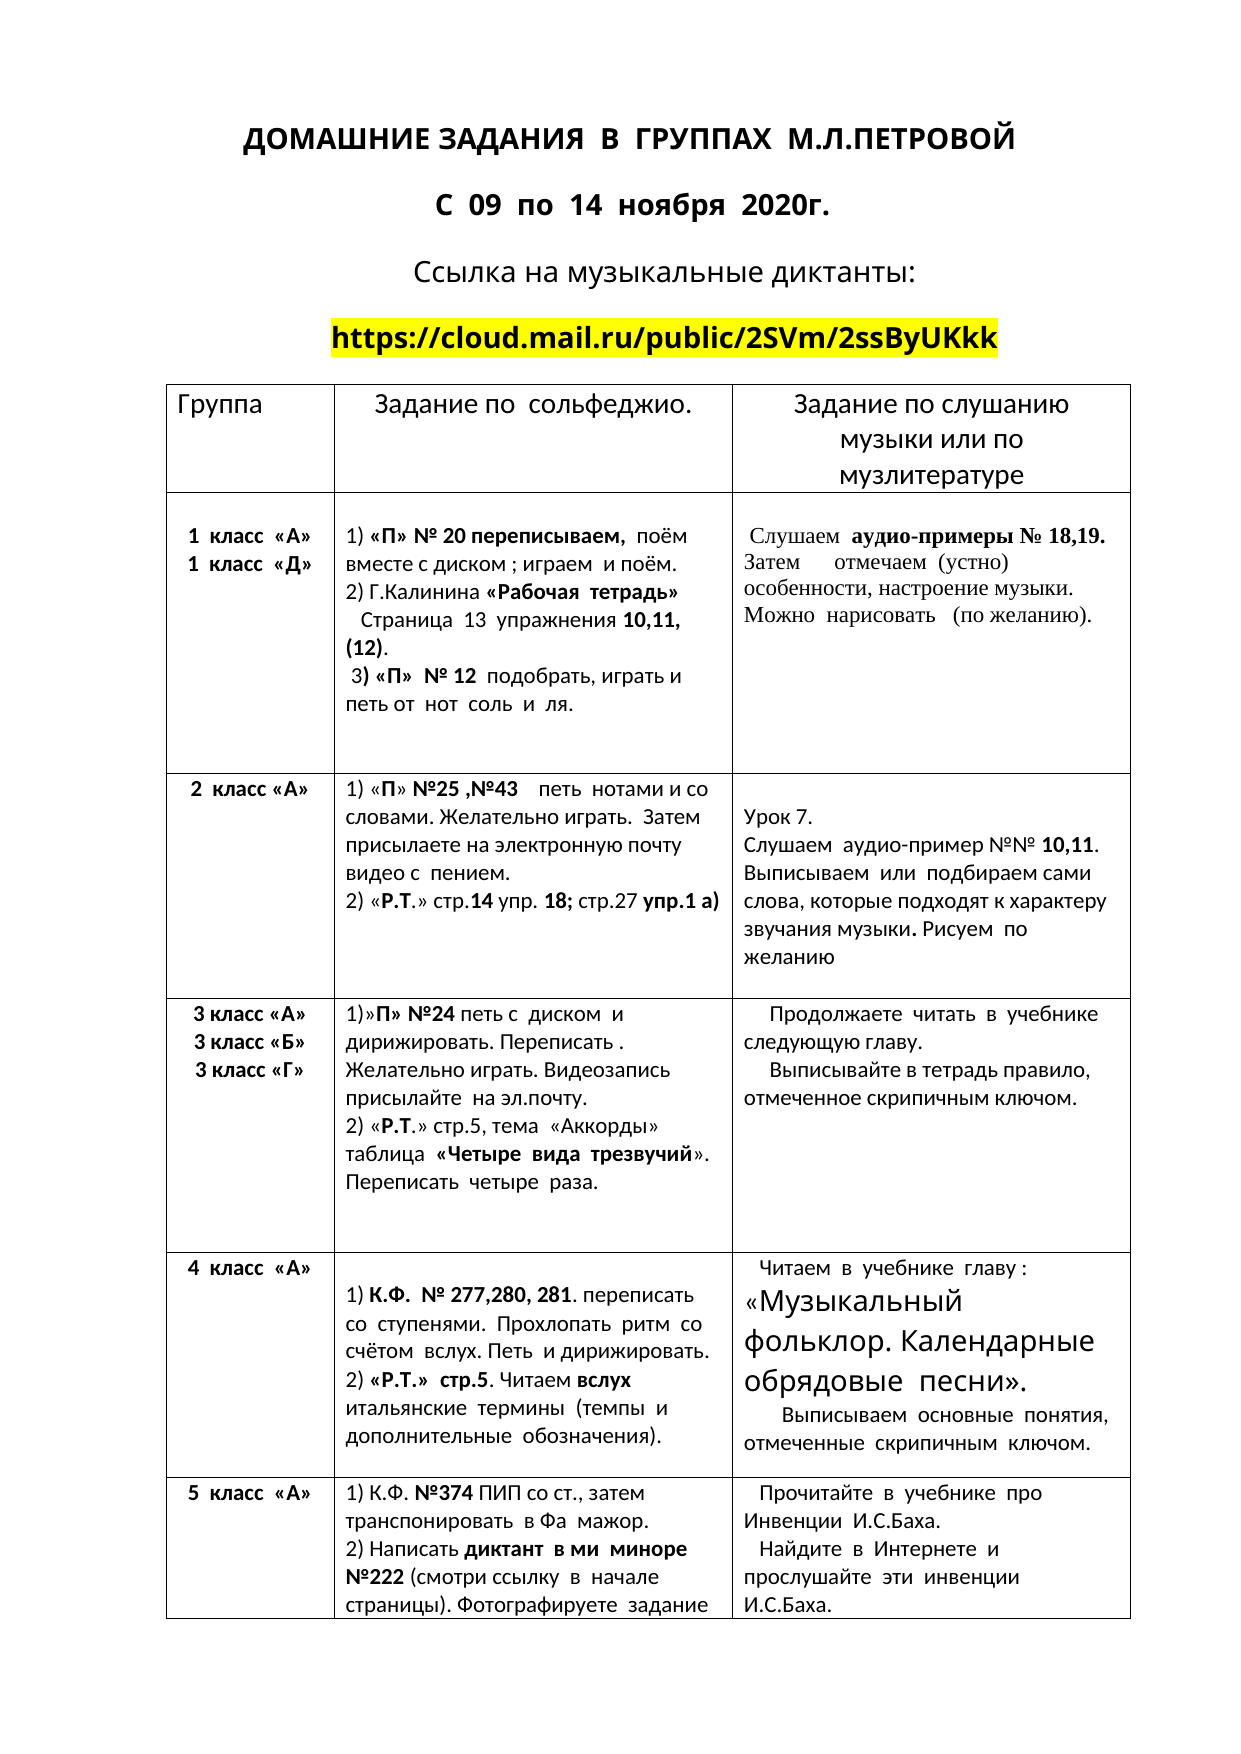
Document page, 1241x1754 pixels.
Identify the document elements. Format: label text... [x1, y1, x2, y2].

table_cell 4 класс «А» [167, 1253, 334, 1477]
table_cell Читаем в учебнике главу : «Музыкальный фольклор. Календарные обрядовые песни». Выписываем основные понятия, отмеченные скрипичным ключом. [733, 1253, 1130, 1477]
table_cell Слушаем аудио-примеры № 18,19. Затем отмечаем (устно) особенности, настроение музыки. Можно нарисовать (по желанию). [733, 493, 1130, 773]
text ДОМАШНИЕ ЗАДАНИЯ В ГРУППАХ М.Л.ПЕТРОВОЙ [177, 118, 1152, 158]
text С 09 по 14 ноября 2020г. [177, 184, 1152, 224]
table_cell 1)»П» №24 петь с диском и дирижировать. Переписать . Желательно играть. Видеозапись присылайте на эл.почту. 2) «Р.Т.» стр.5, тема «Аккорды» таблица «Четыре вида трезвучий». Переписать четыре раза. [335, 999, 732, 1252]
table_cell Урок 7. Слушаем аудио-пример №№ 10,11. Выписываем или подбираем сами слова, которые подходят к характеру звучания музыки. Рисуем по желанию [733, 774, 1130, 998]
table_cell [335, 1478, 732, 1618]
table_cell 1) К.Ф. № 277,280, 281. переписать со ступенями. Прохлопать ритм со счётом вслух. Петь и дирижировать. 2) «Р.Т.» стр.5. Читаем вслух итальянские термины (темпы и дополнительные обозначения). [335, 1253, 732, 1477]
table_header Задание по сольфеджио. [335, 385, 732, 492]
table_cell 1) «П» № 20 переписываем, поём вместе с диском ; играем и поём. 2) Г.Калинина «Рабочая тетрадь» Страница 13 упражнения 10,11,(12). 3) «П» № 12 подобрать, играть и петь от нот соль и ля. [335, 493, 732, 773]
table_header Группа [167, 385, 334, 492]
table_cell Продолжаете читать в учебнике следующую главу. Выписывайте в тетрадь правило, отмеченное скрипичным ключом. [733, 999, 1130, 1252]
table_cell 5 класс «А» [167, 1478, 334, 1618]
table_cell 1 класс «А» 1 класс «Д» [167, 493, 334, 773]
table_header Задание по слушанию музыки или по музлитературе [733, 385, 1130, 492]
table_cell 2 класс «А» [167, 774, 334, 998]
text https://cloud.mail.ru/public/2SVm/2ssByUKkk [177, 317, 1152, 357]
text Ссылка на музыкальные диктанты: [177, 251, 1152, 291]
table_cell 3 класс «А» 3 класс «Б» 3 класс «Г» [167, 999, 334, 1252]
table_cell 1) «П» №25 ,№43 петь нотами и со словами. Желательно играть. Затем присылаете на электронную почту видео с пением. 2) «Р.Т.» стр.14 упр. 18; стр.27 упр.1 а) [335, 774, 732, 998]
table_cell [733, 1478, 1130, 1618]
